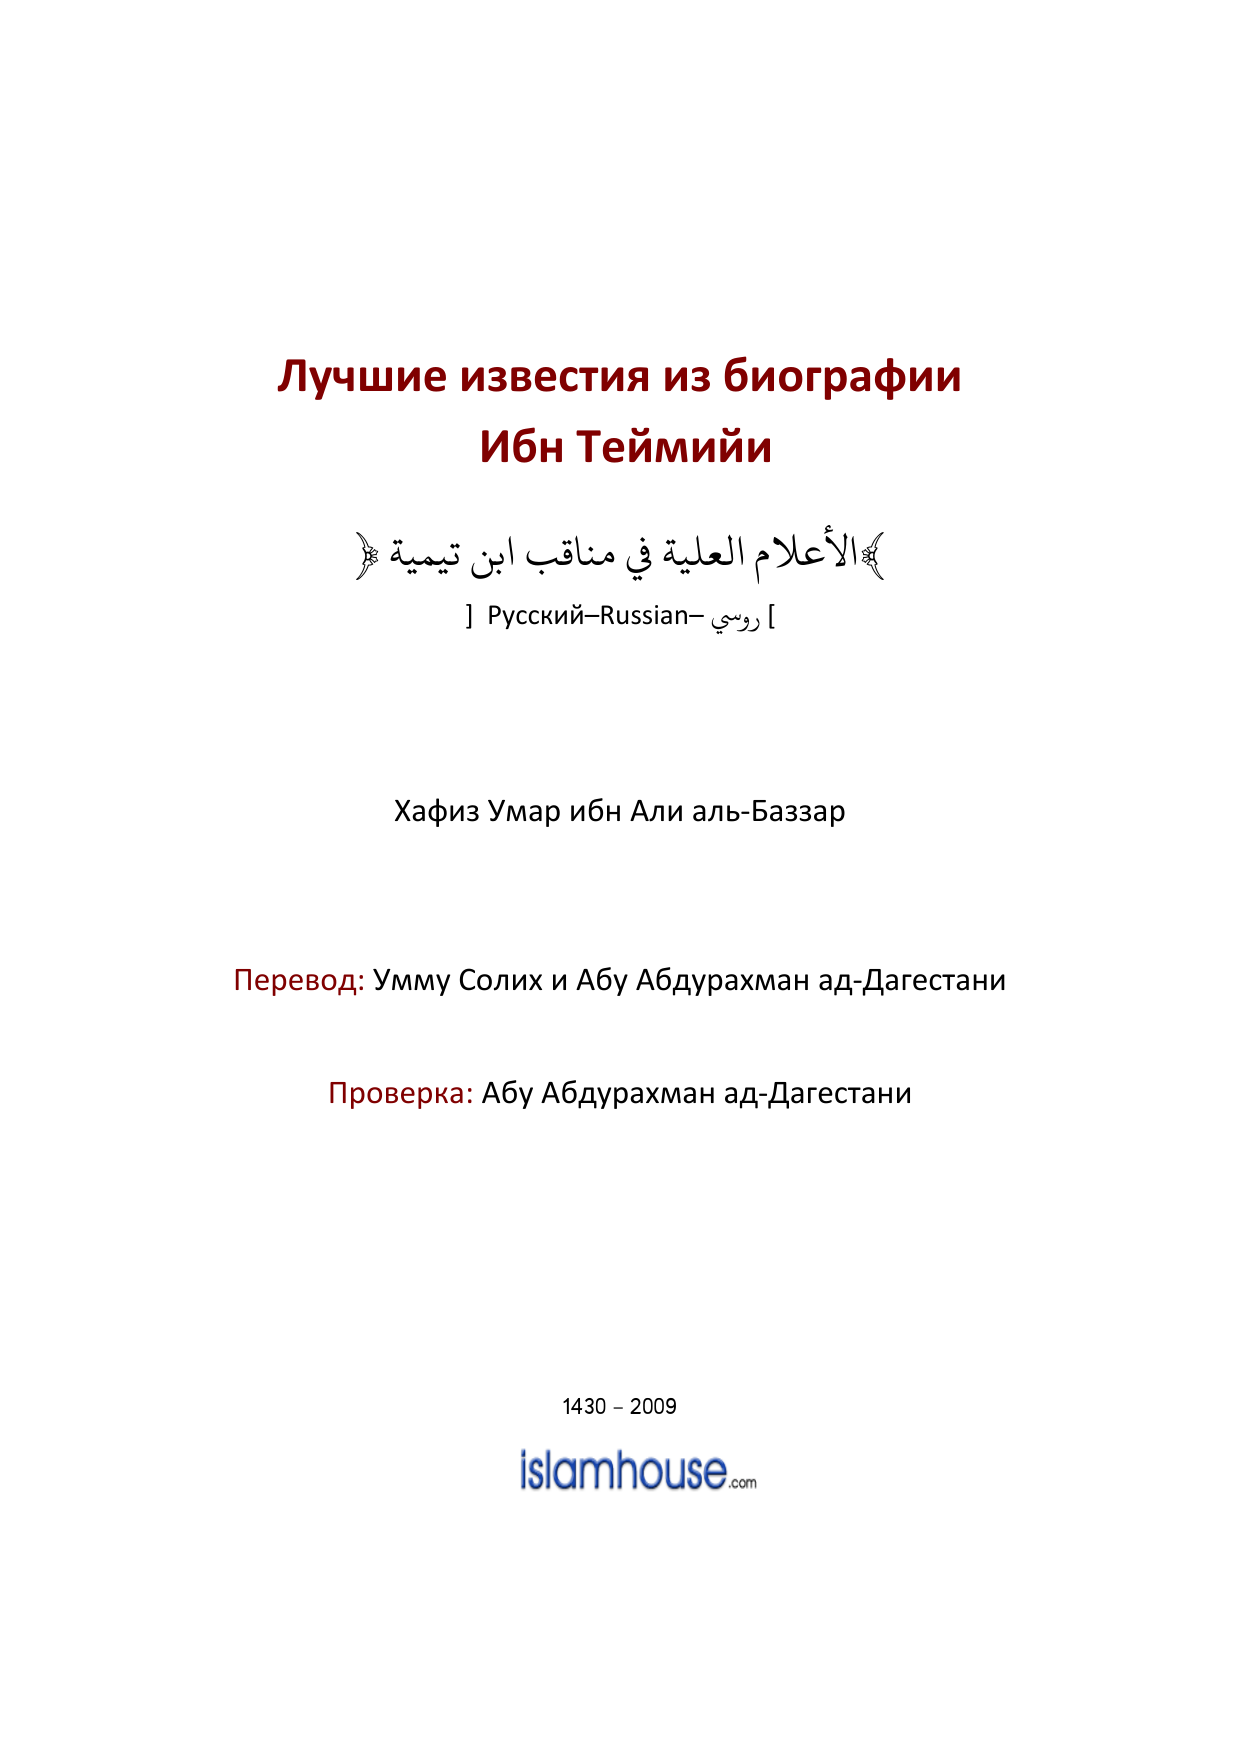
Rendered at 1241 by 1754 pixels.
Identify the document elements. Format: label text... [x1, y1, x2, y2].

picture [520, 1446, 758, 1493]
text ] Русский–Russian– روسي [ [187, 591, 1053, 641]
text Перевод: Умму Солих и Абу Абдурахман ад-Дагестани [187, 958, 1053, 999]
text 2009 - 1430 [187, 1381, 1053, 1431]
text Хафиз Умар ибн Али аль-Баззар [187, 789, 1053, 830]
text ﴿ الأعلام العلية في مناقب ابن تيمية﴾ [187, 514, 1053, 591]
text Лучшие известия из биографии [187, 342, 1053, 403]
text Ибн Теймийи [187, 414, 1053, 475]
text Проверка: Абу Абдурахман ад-Дагестани [187, 1071, 1053, 1112]
